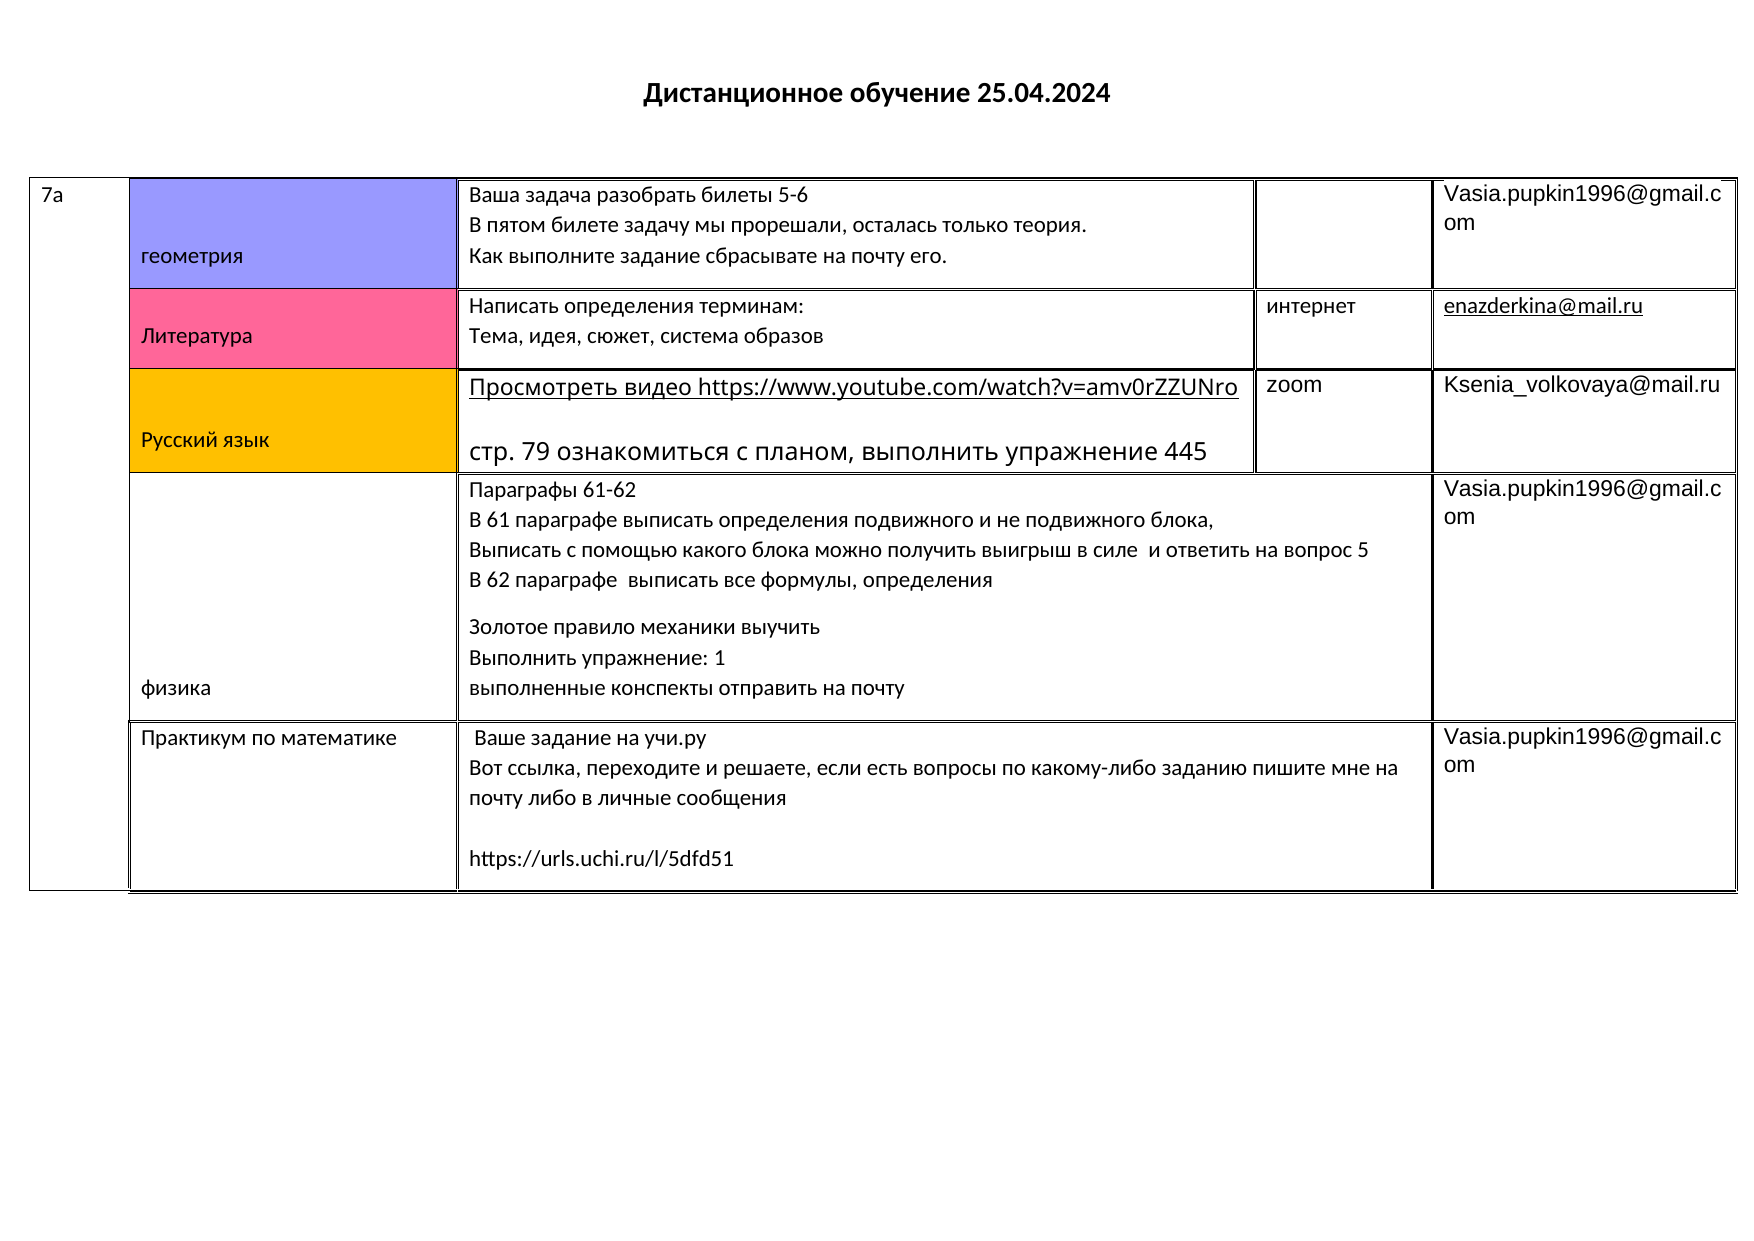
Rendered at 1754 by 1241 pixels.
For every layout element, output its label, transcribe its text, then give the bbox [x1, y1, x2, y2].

table_cell Ваша задача разобрать билеты 5-6 В пятом билете задачу мы прорешали, осталась только теория. Как выполните задание сбрасывате на почту его. [459, 181, 1253, 288]
table_cell Ваше задание на учи.ру Вот ссылка, переходите и решаете, если есть вопросы по какому-либо заданию пишите мне на почту либо в личные сообщения https://urls.uchi.ru/l/5dfd51 [458, 723, 1432, 890]
table_cell Русский язык [130, 369, 456, 472]
table_cell zoom [1257, 371, 1431, 472]
table_cell Литература [130, 289, 456, 368]
table_cell [1257, 181, 1431, 288]
table_cell Vasia.pupkin1996@gmail.com [1434, 181, 1735, 288]
table_cell Написать определения терминам: Тема, идея, сюжет, система образов [459, 291, 1253, 368]
table_cell Vasia.pupkin1996@gmail.com [1434, 475, 1735, 719]
table_cell физика [130, 473, 456, 719]
table_cell Практикум по математике [130, 723, 458, 890]
table_cell Просмотреть видео https://www.youtube.com/watch?v=amv0rZZUNro стр. 79 ознакомиться с планом, выполнить упражнение 445 [459, 371, 1253, 472]
table_cell геометрия [130, 179, 456, 288]
table_cell 7а [30, 178, 129, 890]
table_cell Vasia.pupkin1996@gmail.com [1432, 723, 1736, 890]
table_cell Ksenia_volkovaya@mail.ru [1434, 371, 1735, 472]
table_cell Параграфы 61-62 В 61 параграфе выписать определения подвижного и не подвижного блока, Выписать с помощью какого блока можно получить выигрыш в силе и ответить на вопрос 5 В 62 параграфе выписать все формулы, определения Золотое правило механики выучить Выполнить упражнение: 1 выполненные конспекты отправить на почту [459, 475, 1431, 719]
table_cell enazderkina@mail.ru [1434, 291, 1735, 368]
table_cell интернет [1257, 291, 1431, 368]
